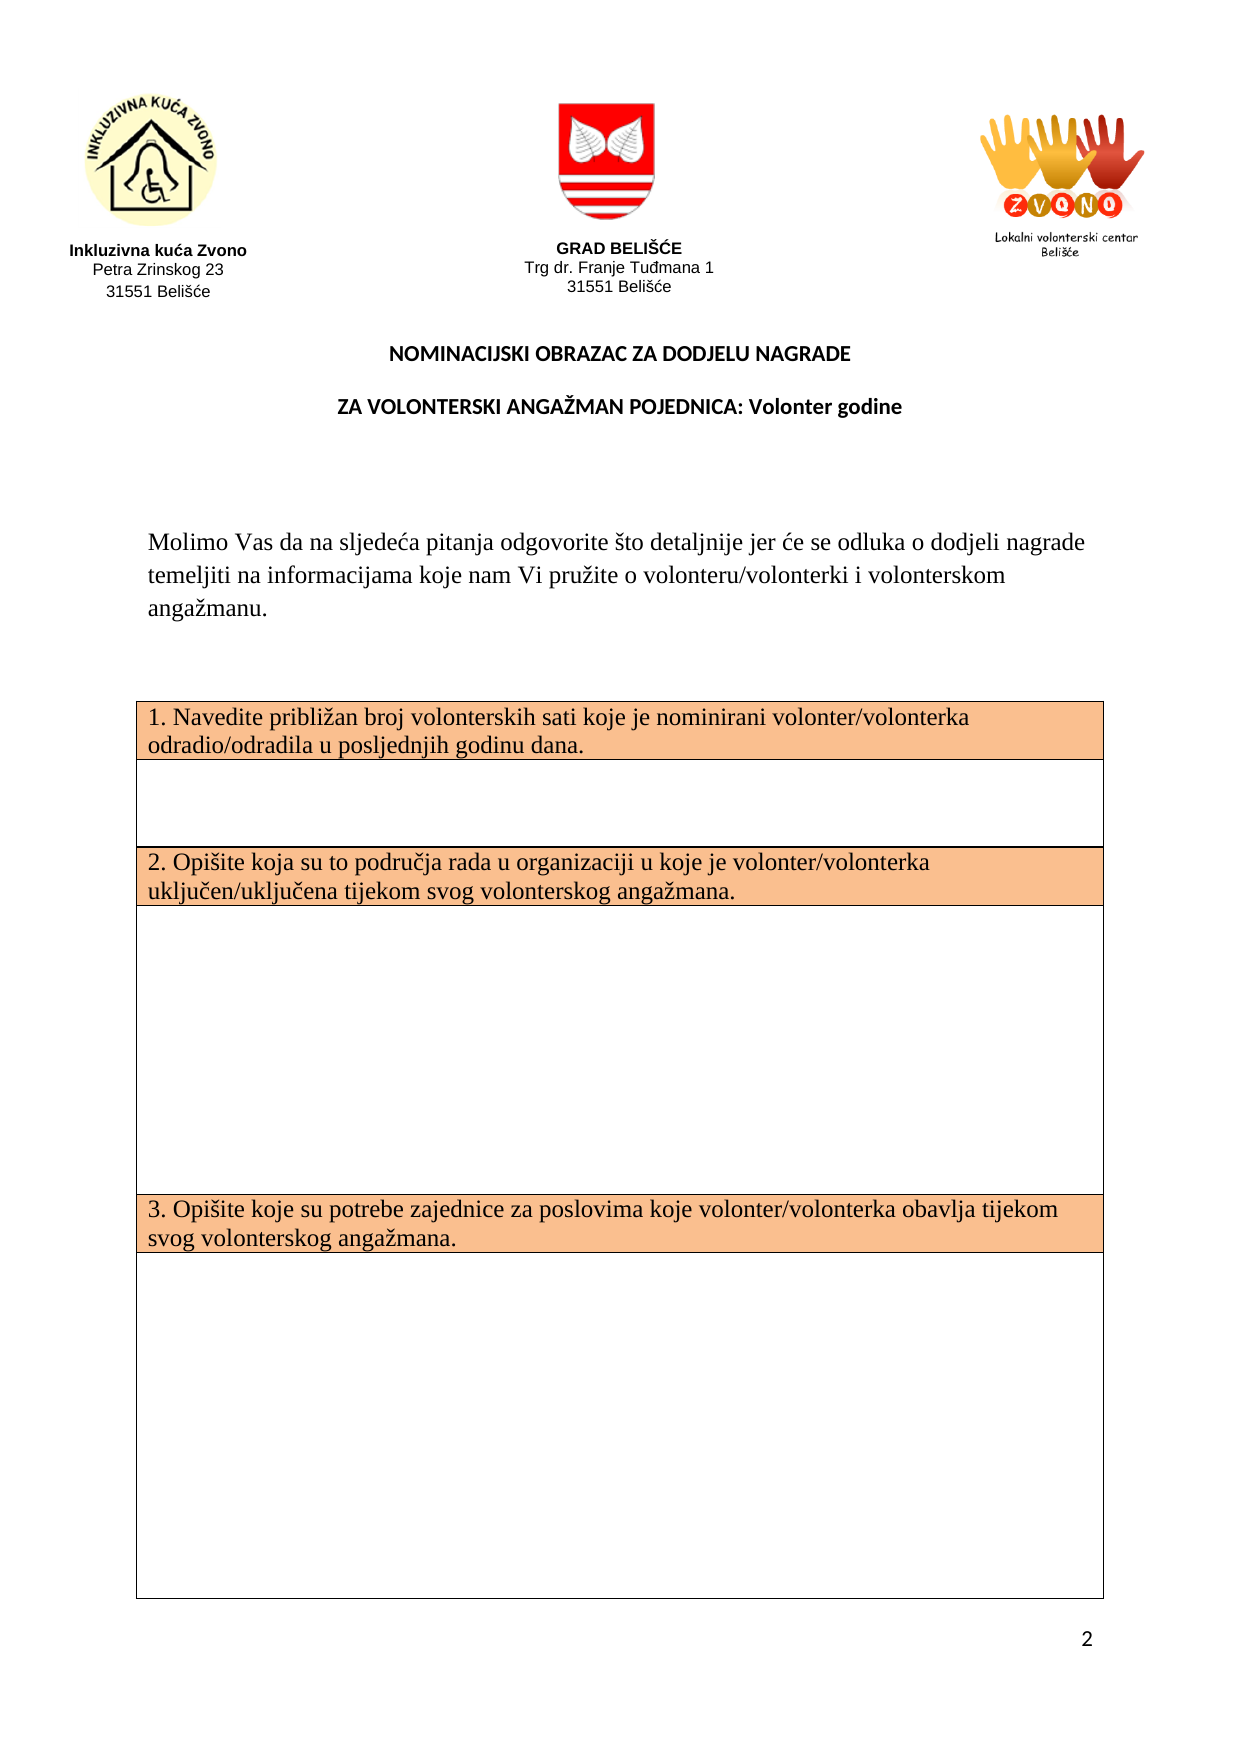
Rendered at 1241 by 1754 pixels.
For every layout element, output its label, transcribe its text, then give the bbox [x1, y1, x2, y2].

picture [558, 103, 655, 220]
table_header 1. Navedite približan broj volonterskih sati koje je nominirani volonter/volonterka odradio/odradila u posljednjih godinu dana. [137, 702, 1103, 759]
table_cell [137, 760, 1103, 846]
table_cell 2. Opišite koja su to područja rada u organizaciji u koje je volonter/volonterka uključen/uključena tijekom svog volonterskog angažmana. [137, 848, 1103, 905]
table_cell [137, 906, 1103, 1193]
table_cell 3. Opišite koje su potrebe zajednice za poslovima koje volonter/volonterka obavlja tijekom svog volonterskog angažmana. [137, 1195, 1103, 1252]
picture [57, 75, 255, 233]
table_cell [137, 1253, 1103, 1598]
picture [925, 81, 1198, 280]
text Molimo Vas da na sljedeća pitanja odgovorite što detaljnije jer će se odluka o dodjeli nagrade temeljiti na informacijama koje nam Vi pružite o volonteru/volonterki i volonterskom angažmanu. [148, 527, 1093, 622]
